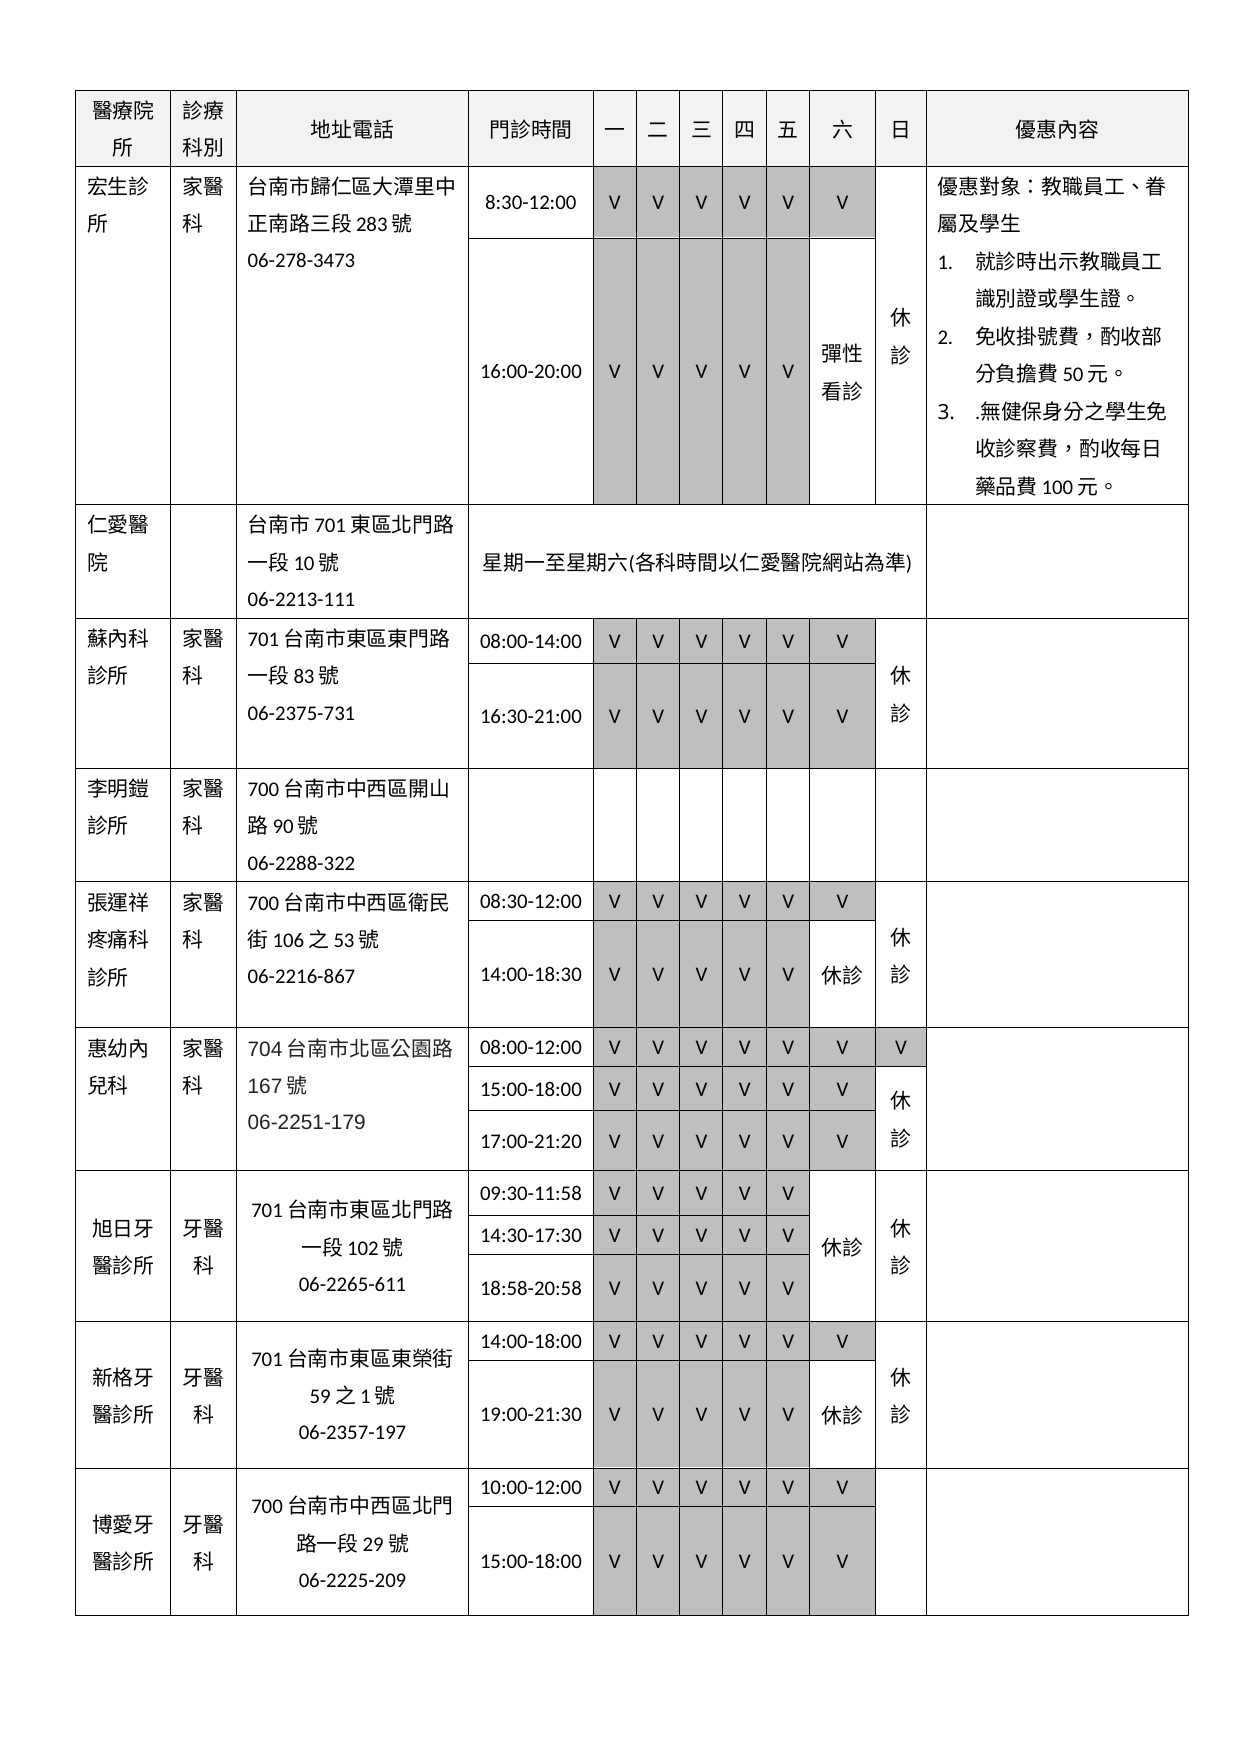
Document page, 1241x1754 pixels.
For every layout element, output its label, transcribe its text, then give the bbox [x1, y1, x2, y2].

table_header 一 [594, 91, 636, 166]
table_cell V [680, 1507, 722, 1615]
table_cell V [723, 882, 766, 920]
table_header 診療科別 [171, 91, 236, 166]
table_cell V [767, 167, 809, 237]
table_cell 17:00-21:20 [469, 1111, 593, 1170]
table_cell 家醫科 [171, 1028, 236, 1170]
table_cell [927, 619, 1188, 768]
table_cell V [810, 1028, 875, 1066]
table_cell 19:00-21:30 [469, 1361, 593, 1467]
table_cell 張運祥疼痛科診所 [76, 882, 170, 1027]
table_cell V [767, 1216, 809, 1254]
table_cell V [810, 1322, 875, 1360]
table_cell 休診 [810, 1361, 875, 1467]
table_cell 休診 [876, 882, 926, 1027]
table_cell V [723, 1507, 766, 1615]
table_cell 10:00-12:00 [469, 1469, 593, 1506]
table_cell 旭日牙醫診所 [76, 1171, 170, 1321]
table_cell 16:00-20:00 [469, 239, 593, 504]
table_cell V [767, 921, 809, 1027]
table_cell 休診 [876, 1067, 926, 1170]
table_cell V [767, 882, 809, 920]
table_cell V [680, 1322, 722, 1360]
table_cell V [594, 167, 636, 237]
table_cell V [767, 1361, 809, 1467]
table_cell 700台南市中西區北門路一段29號 06-2225-209 [237, 1469, 468, 1615]
table_cell 休診 [810, 921, 875, 1027]
table_header 四 [723, 91, 766, 166]
table_cell V [810, 664, 875, 768]
table_cell V [594, 1255, 636, 1321]
table_cell V [723, 1171, 766, 1215]
table_cell V [767, 1067, 809, 1110]
table_cell V [680, 239, 722, 504]
table_cell [927, 1028, 1188, 1170]
table_cell V [767, 1469, 809, 1506]
table_cell 台南市歸仁區大潭里中正南路三段283號 06-278-3473 [237, 167, 468, 504]
table_cell 704台南市北區公園路167號 06-2251-179 [237, 1028, 468, 1170]
table_cell V [637, 239, 679, 504]
table_cell V [767, 664, 809, 768]
table_cell V [723, 1469, 766, 1506]
table_cell V [723, 1111, 766, 1170]
table_cell 休診 [876, 619, 926, 768]
table_cell 博愛牙醫診所 [76, 1469, 170, 1615]
table_cell V [680, 1028, 722, 1066]
table_cell 701台南市東區東門路一段83號 06-2375-731 [237, 619, 468, 768]
table_cell 18:58-20:58 [469, 1255, 593, 1321]
table_cell 14:00-18:00 [469, 1322, 593, 1360]
table_cell 李明鎧診所 [76, 769, 170, 881]
table_cell V [637, 1111, 679, 1170]
table_cell 08:30-12:00 [469, 882, 593, 920]
table_cell [927, 882, 1188, 1027]
table_cell V [767, 239, 809, 504]
table_cell 牙醫科 [171, 1322, 236, 1467]
table_header 地址電話 [237, 91, 468, 166]
table_cell V [594, 1067, 636, 1110]
table_cell [637, 769, 679, 881]
table_header 六 [810, 91, 875, 166]
table_cell V [637, 882, 679, 920]
table_cell [876, 1469, 926, 1615]
table_cell [927, 505, 1188, 618]
table_cell 08:00-14:00 [469, 619, 593, 663]
table_cell 台南市701東區北門路一段10號 06-2213-111 [237, 505, 468, 618]
table_cell 蘇內科診所 [76, 619, 170, 768]
table_cell V [637, 1028, 679, 1066]
table_cell 701台南市東區東榮街59之1號 06-2357-197 [237, 1322, 468, 1467]
table_header 五 [767, 91, 809, 166]
table_cell V [810, 1067, 875, 1110]
table_cell V [594, 1111, 636, 1170]
table_cell V [723, 239, 766, 504]
table_cell 14:00-18:30 [469, 921, 593, 1027]
table_cell V [680, 1216, 722, 1254]
table_cell 宏生診所 [76, 167, 170, 504]
table_cell V [680, 619, 722, 663]
table_cell V [767, 1171, 809, 1215]
table_cell V [637, 664, 679, 768]
table_header 優惠內容 [927, 91, 1188, 166]
table_cell 家醫科 [171, 769, 236, 881]
table_cell V [723, 1028, 766, 1066]
table_cell V [767, 619, 809, 663]
table_cell [723, 769, 766, 881]
table_cell V [680, 664, 722, 768]
table_cell 仁愛醫院 [76, 505, 170, 618]
table_cell 新格牙醫診所 [76, 1322, 170, 1467]
table_cell V [723, 1067, 766, 1110]
table_cell [594, 769, 636, 881]
table_cell 15:00-18:00 [469, 1067, 593, 1110]
table_cell 16:30-21:00 [469, 664, 593, 768]
table_header 三 [680, 91, 722, 166]
table_cell V [680, 167, 722, 237]
table_cell V [767, 1507, 809, 1615]
table_cell V [767, 1255, 809, 1321]
table_cell V [680, 1111, 722, 1170]
table_cell [171, 505, 236, 618]
table_cell V [723, 1255, 766, 1321]
table_cell V [680, 1171, 722, 1215]
table_cell V [594, 1171, 636, 1215]
table_cell V [594, 882, 636, 920]
table_cell V [723, 921, 766, 1027]
table_cell 15:00-18:00 [469, 1507, 593, 1615]
table_cell V [767, 1322, 809, 1360]
table_cell 家醫科 [171, 882, 236, 1027]
table_cell [927, 1171, 1188, 1321]
table_cell V [680, 882, 722, 920]
table_cell V [637, 1171, 679, 1215]
table_cell V [723, 1216, 766, 1254]
table_cell V [594, 1507, 636, 1615]
table_cell V [723, 167, 766, 237]
table_header 日 [876, 91, 926, 166]
table_cell [927, 769, 1188, 881]
table_cell [876, 769, 926, 881]
table_cell 星期一至星期六(各科時間以仁愛醫院網站為準) [469, 505, 926, 618]
table_cell 家醫科 [171, 619, 236, 768]
table_cell V [637, 921, 679, 1027]
table_cell 彈性看診 [810, 239, 875, 504]
table_cell V [637, 1255, 679, 1321]
table_header 二 [637, 91, 679, 166]
table_cell V [594, 1469, 636, 1506]
table_cell 休診 [810, 1171, 875, 1321]
table_cell V [810, 882, 875, 920]
table_cell V [723, 1361, 766, 1467]
table_cell 700台南市中西區衛民街106之53號 06-2216-867 [237, 882, 468, 1027]
table_cell 牙醫科 [171, 1171, 236, 1321]
table_cell V [876, 1028, 926, 1066]
table_cell V [637, 167, 679, 237]
table_cell V [810, 1469, 875, 1506]
table_cell [927, 1322, 1188, 1467]
table_cell V [637, 1216, 679, 1254]
table_cell 休診 [876, 167, 926, 504]
table_cell V [680, 1361, 722, 1467]
table_cell V [723, 619, 766, 663]
table_cell 701台南市東區北門路一段102號 06-2265-611 [237, 1171, 468, 1321]
table_cell 休診 [876, 1171, 926, 1321]
table_cell V [637, 619, 679, 663]
table_cell 牙醫科 [171, 1469, 236, 1615]
table_cell V [594, 1361, 636, 1467]
table_cell V [637, 1322, 679, 1360]
table_cell 09:30-11:58 [469, 1171, 593, 1215]
table_cell [767, 769, 809, 881]
table_cell V [637, 1507, 679, 1615]
table_cell V [680, 921, 722, 1027]
table_cell V [767, 1111, 809, 1170]
table_cell V [723, 664, 766, 768]
table_cell V [594, 921, 636, 1027]
table_cell [680, 769, 722, 881]
table_cell 8:30-12:00 [469, 167, 593, 237]
table_cell V [680, 1255, 722, 1321]
table_cell V [594, 1028, 636, 1066]
table_cell 14:30-17:30 [469, 1216, 593, 1254]
table_cell [927, 1469, 1188, 1615]
table_cell V [680, 1067, 722, 1110]
table_cell V [594, 619, 636, 663]
table_cell [810, 769, 875, 881]
table_cell V [810, 167, 875, 237]
table_cell V [680, 1469, 722, 1506]
table_cell V [594, 664, 636, 768]
table_cell V [637, 1067, 679, 1110]
table_cell V [810, 1507, 875, 1615]
table_cell [469, 769, 593, 881]
table_cell V [594, 1216, 636, 1254]
table_cell V [767, 1028, 809, 1066]
table_cell V [810, 1111, 875, 1170]
table_cell 700台南市中西區開山路90號 06-2288-322 [237, 769, 468, 881]
table_cell 惠幼內兒科 [76, 1028, 170, 1170]
table_cell 08:00-12:00 [469, 1028, 593, 1066]
table_header 醫療院所 [76, 91, 170, 166]
table_cell V [723, 1322, 766, 1360]
table_cell 家醫科 [171, 167, 236, 504]
table_cell V [810, 619, 875, 663]
table_cell V [594, 1322, 636, 1360]
table_cell V [637, 1469, 679, 1506]
table_header 門診時間 [469, 91, 593, 166]
table_cell 休診 [876, 1322, 926, 1467]
table_cell V [594, 239, 636, 504]
table_cell V [637, 1361, 679, 1467]
